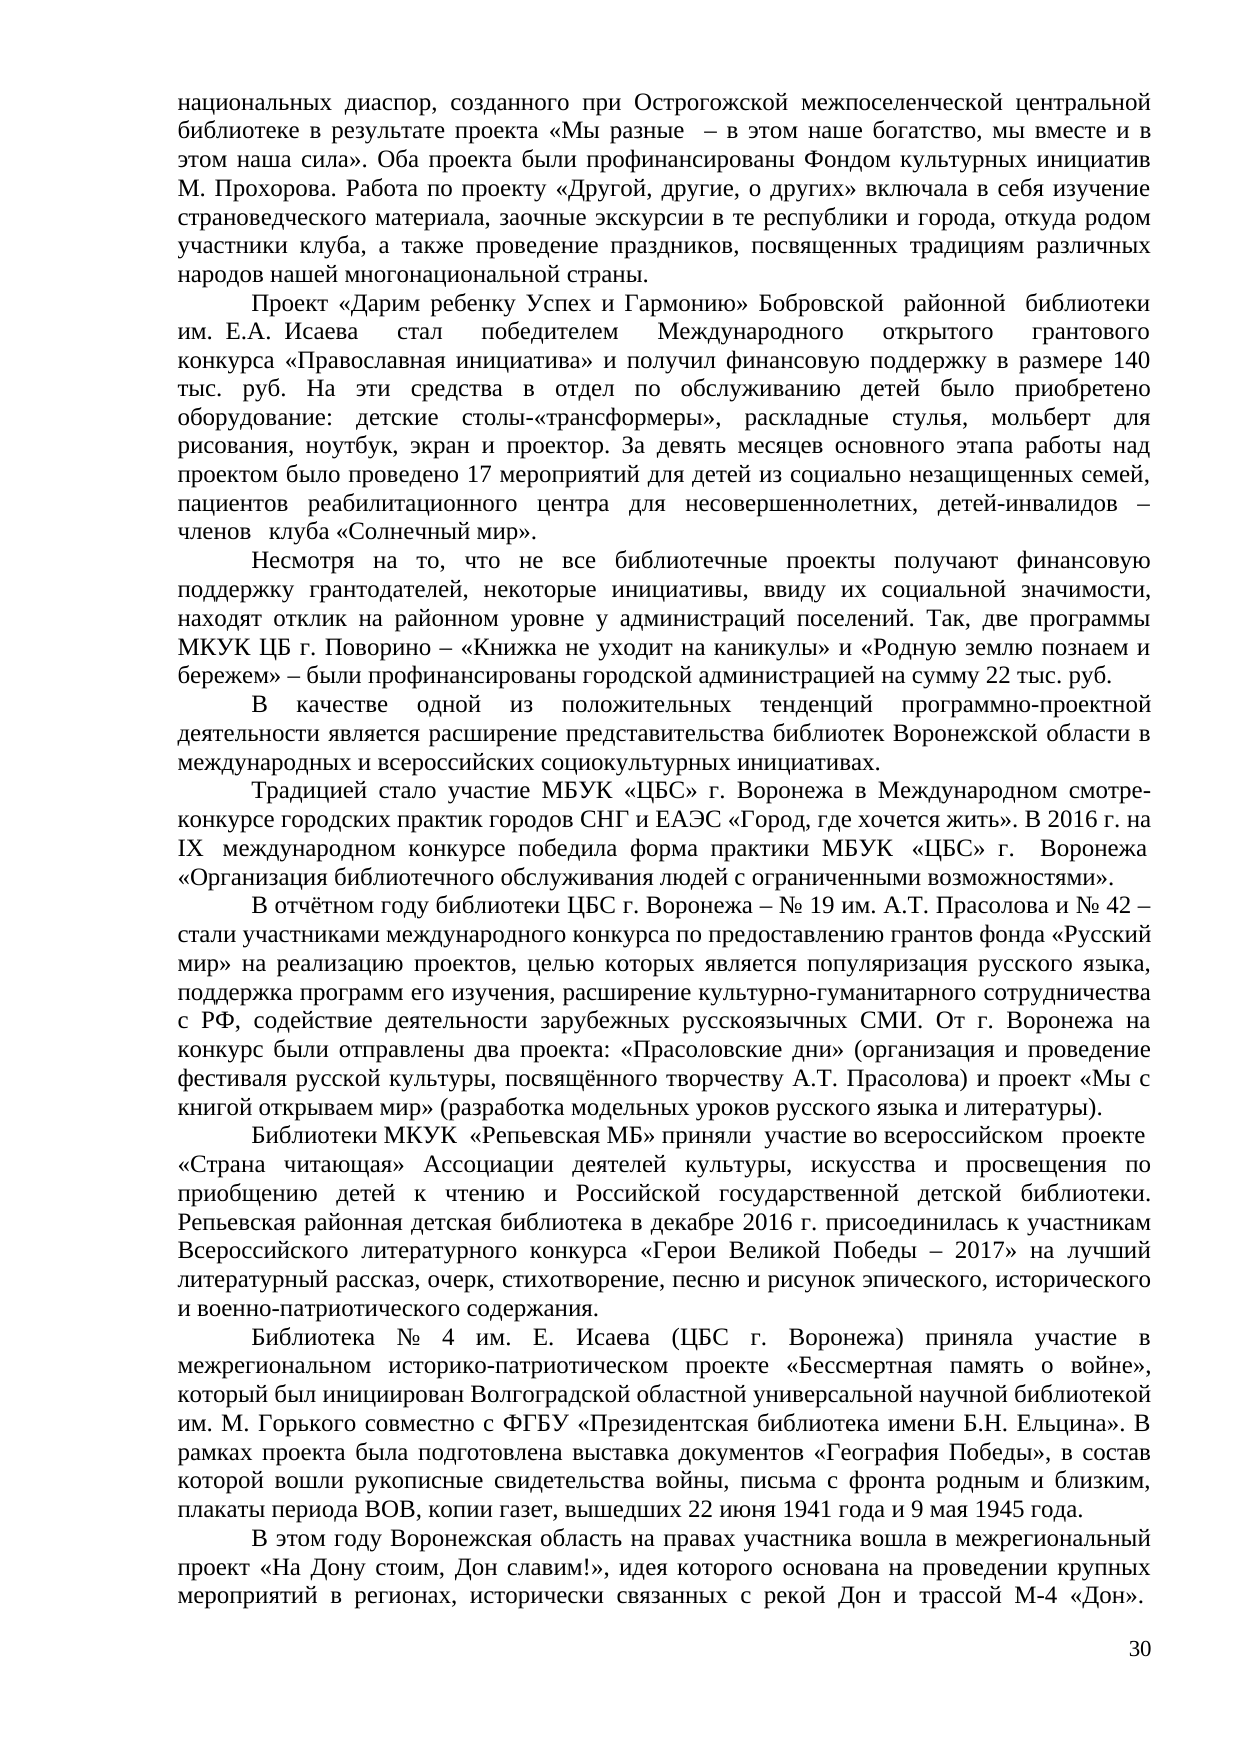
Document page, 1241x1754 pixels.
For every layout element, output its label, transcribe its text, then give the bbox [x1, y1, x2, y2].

text В отчётном году библиотеки ЦБС г. Воронежа – № 19 им. А.Т. Прасолова и № 42 – стали участниками международного конкурса по предоставлению грантов фонда «Русский мир» на реализацию проектов, целью которых является популяризация русского языка, поддержка программ его изучения, расширение культурно-гуманитарного сотрудничества c РФ, содействие деятельности зарубежных русскоязычных СМИ. От г. Воронежа на конкурс были отправлены два проекта: «Прасоловские дни» (организация и проведение фестиваля русской культуры, посвящённого творчеству А.Т. Прасолова) и проект «Мы с книгой открываем мир» (разработка модельных уроков русского языка и литературы). [177, 890, 1152, 1120]
text Проект «Дарим ребенку Успех и Гармонию» Бобровской районной библиотеки им. Е.А. Исаева стал победителем Международного открытого грантового конкурса «Православная инициатива» и получил финансовую поддержку в размере 140 тыс. руб. На эти средства в отдел по обслуживанию детей было приобретено оборудование: детские столы-«трансформеры», раскладные стулья, мольберт для рисования, ноутбук, экран и проектор. За девять месяцев основного этапа работы над проектом было проведено 17 мероприятий для детей из социально незащищенных семей, пациентов реабилитационного центра для несовершеннолетних, детей-инвалидов – членов клуба «Солнечный мир». [177, 288, 1151, 545]
text «Организация библиотечного обслуживания людей с ограниченными возможностями». [177, 862, 1163, 890]
text национальных диаспор, созданного при Острогожской межпоселенческой центральной библиотеке в результате проекта «Мы разные – в этом наше богатство, мы вместе и в этом наша сила». Оба проекта были профинансированы Фондом культурных инициатив М. Прохорова. Работа по проекту «Другой, другие, о других» включала в себя изучение страноведческого материала, заочные экскурсии в те республики и города, откуда родом участники клуба, а также проведение праздников, посвященных традициям различных народов нашей многонациональной страны. [177, 87, 1152, 288]
text Несмотря на то, что не все библиотечные проекты получают финансовую поддержку грантодателей, некоторые инициативы, ввиду их социальной значимости, находят отклик на районном уровне у администраций поселений. Так, две программы МКУК ЦБ г. Поворино – «Книжка не уходит на каникулы» и «Родную землю познаем и бережем» – были профинансированы городской администрацией на сумму 22 тыс. руб. [177, 545, 1152, 689]
text Библиотеки МКУК «Репьевская МБ» приняли участие во всероссийском проекте [251, 1120, 1157, 1149]
text «Страна читающая» Ассоциации деятелей культуры, искусства и просвещения по приобщению детей к чтению и Российской государственной детской библиотеки. Репьевская районная детская библиотека в декабре 2016 г. присоединилась к участникам Всероссийского литературного конкурса «Герои Великой Победы – 2017» на лучший литературный рассказ, очерк, стихотворение, песню и рисунок эпического, исторического и военно-патриотического содержания. [177, 1149, 1152, 1322]
text Библиотека № 4 им. Е. Исаева (ЦБС г. Воронежа) приняла участие в межрегиональном историко-патриотическом проекте «Бессмертная память о войне», который был инициирован Волгоградской областной универсальной научной библиотекой им. М. Горького совместно с ФГБУ «Президентская библиотека имени Б.Н. Ельцина». В рамках проекта была подготовлена выставка документов «География Победы», в состав которой вошли рукописные свидетельства войны, письма с фронта родным и близким, плакаты периода ВОВ, копии газет, вышедших 22 июня 1941 года и 9 мая 1945 года. [177, 1322, 1152, 1523]
text Традицией стало участие МБУК «ЦБС» г. Воронежа в Международном смотре- конкурсе городских практик городов СНГ и ЕАЭС «Город, где хочется жить». В 2016 г. на IX международном конкурсе победила форма практики МБУК «ЦБС» г. Воронежа [177, 775, 1152, 862]
text В этом году Воронежская область на правах участника вошла в межрегиональный проект «На Дону стоим, Дон славим!», идея которого основана на проведении крупных мероприятий в регионах, исторически связанных с рекой Дон и трассой М-4 «Дон». [177, 1523, 1152, 1609]
text В качестве одной из положительных тенденций программно-проектной деятельности является расширение представительства библиотек Воронежской области в международных и всероссийских социокультурных инициативах. [177, 689, 1152, 775]
